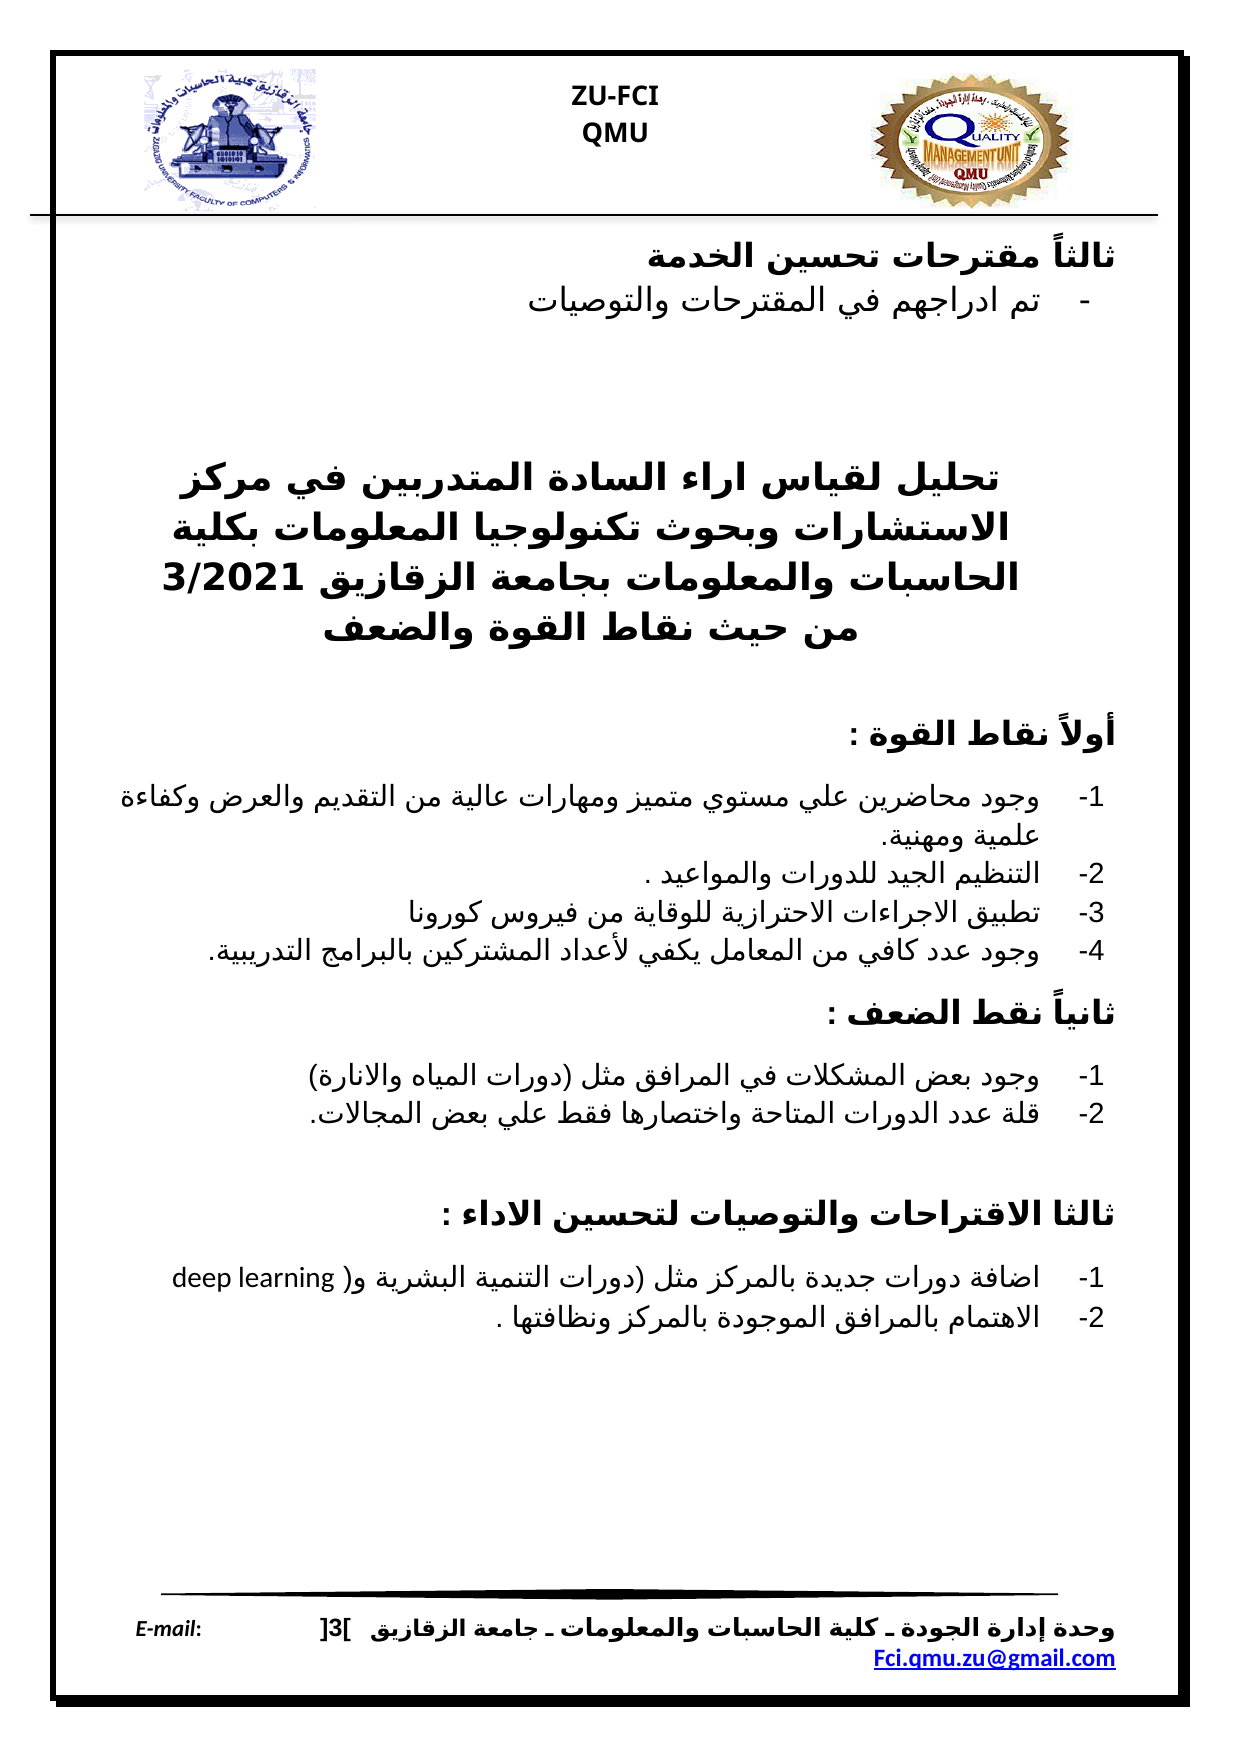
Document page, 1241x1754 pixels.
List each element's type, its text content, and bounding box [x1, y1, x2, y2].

list اضافة دورات جديدة بالمركز مثل (دورات التنمية البشرية و( deep learning [103, 1259, 1078, 1295]
list وجود عدد كافي من المعامل يكفي لأعداد المشتركين بالبرامج التدريبية. [103, 933, 1078, 967]
list التنظيم الجيد للدورات والمواعيد . [103, 856, 1078, 890]
list تطبيق الاجراءات الاحترازية للوقاية من فيروس كورونا [103, 895, 1078, 928]
picture [871, 73, 1074, 209]
list وجود محاضرين علي مستوي متميز ومهارات عالية من التقديم والعرض وكفاءة علمية ومهنية. [103, 779, 1078, 851]
list تم ادراجهم في المقترحات والتوصيات [103, 281, 1078, 320]
text ثانياً نقط الضعف : [103, 993, 1116, 1031]
text ثالثا الاقتراحات والتوصيات لتحسين الاداء : [103, 1194, 1116, 1232]
list وجود بعض المشكلات في المرافق مثل (دورات المياه والانارة) [103, 1058, 1078, 1091]
text أولاً نقاط القوة : [103, 714, 1116, 753]
text تحليل لقياس اراء السادة المتدربين في مركز الاستشارات وبحوث تكنولوجيا المعلومات بكلية الحاسبات والمعلومات بجامعة الزقازيق 3/2021 [103, 455, 1078, 599]
text من حيث نقاط القوة والضعف [103, 605, 1078, 649]
picture [144, 69, 316, 211]
text ثالثاً مقترحات تحسين الخدمة [103, 236, 1116, 275]
list الاهتمام بالمرافق الموجودة بالمركز ونظافتها . [103, 1300, 1078, 1333]
list قلة عدد الدورات المتاحة واختصارها فقط علي بعض المجالات. [103, 1096, 1078, 1130]
